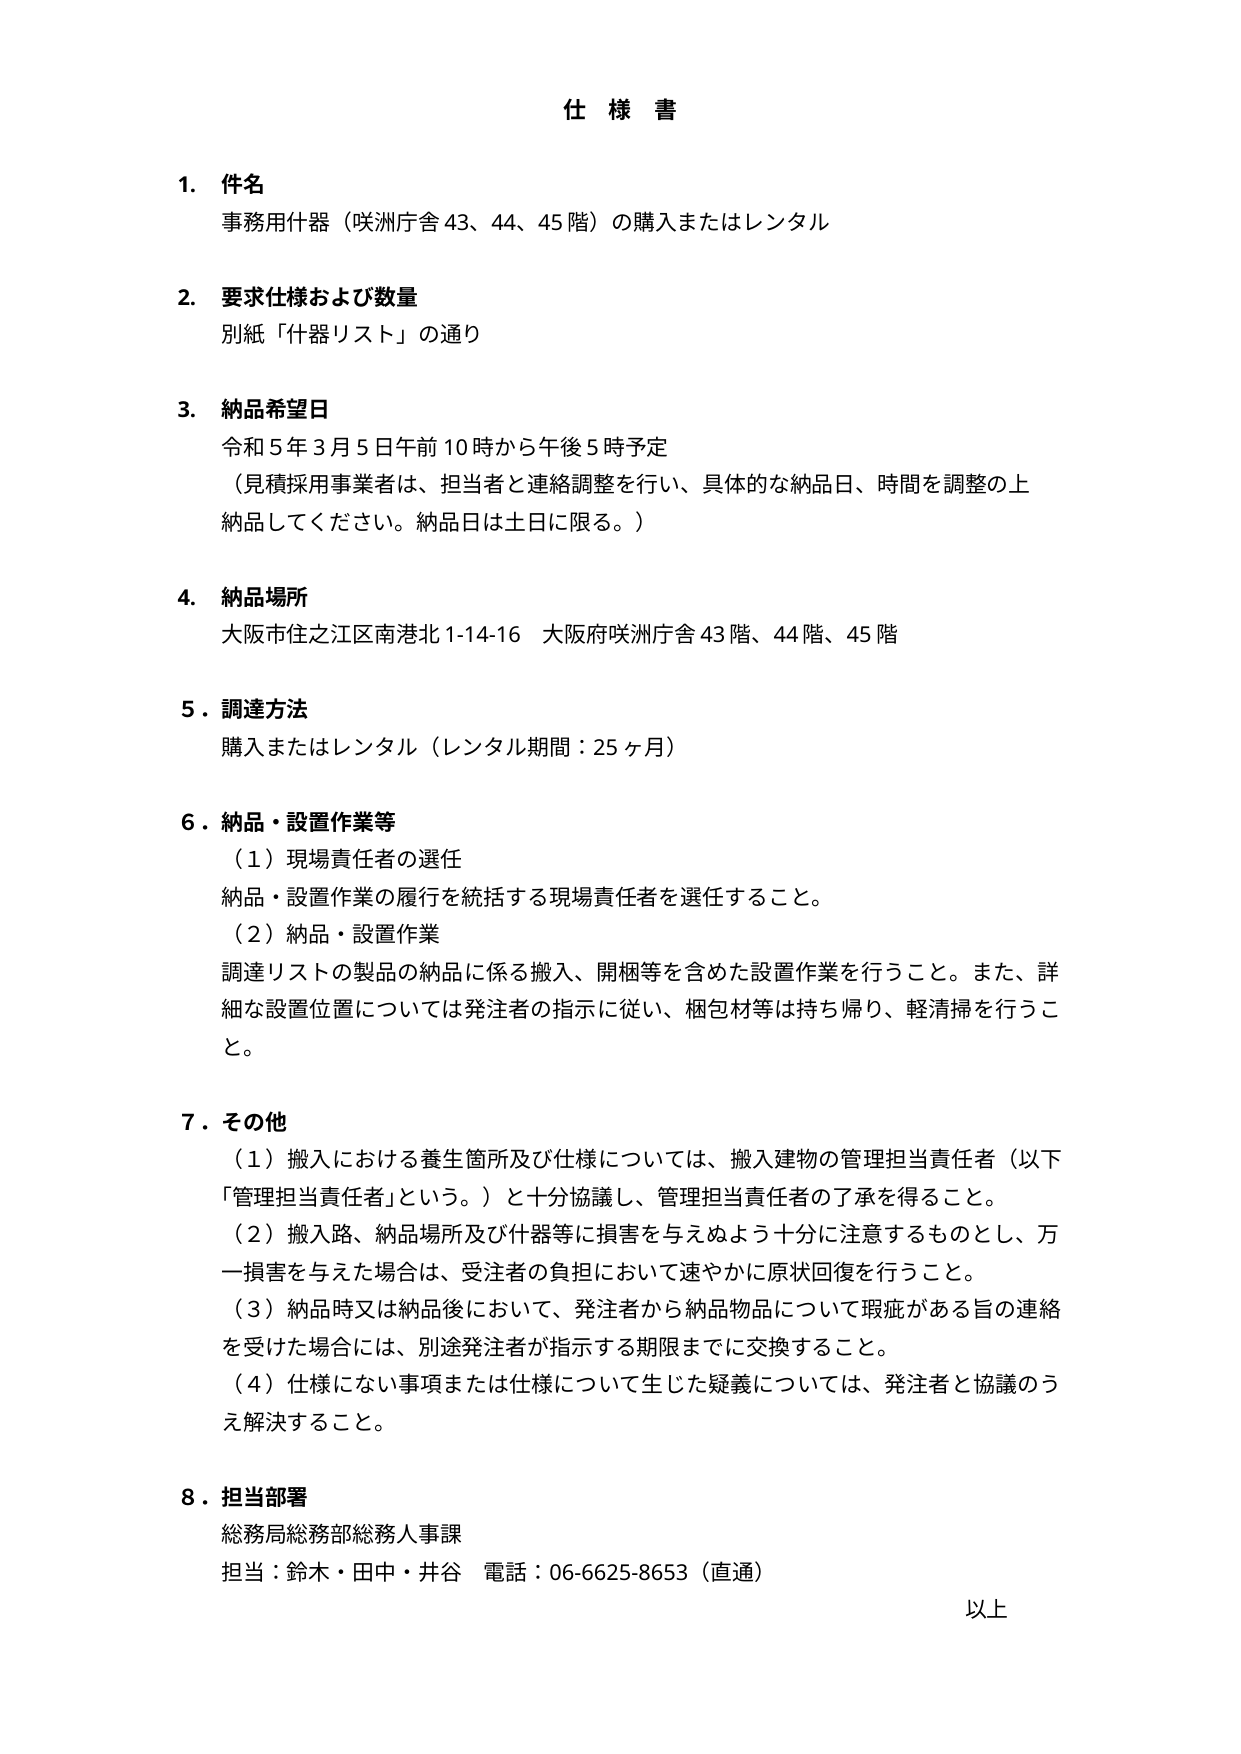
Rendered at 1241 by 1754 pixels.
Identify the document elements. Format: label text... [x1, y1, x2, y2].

list 納品希望日 [177, 389, 1063, 427]
text 仕 様 書 [177, 89, 1063, 127]
list 担当：鈴木・田中・井谷 電話：06-6625-8653（直通） [221, 1552, 1063, 1589]
text ７．その他 [177, 1102, 1063, 1139]
list （３）納品時又は納品後において、発注者から納品物品について瑕疵がある旨の連絡を受けた場合には、別途発注者が指示する期限までに交換すること。 [221, 1289, 1063, 1364]
list 納品場所 [177, 577, 1063, 614]
text 事務用什器（咲洲庁舎43、44、45階）の購入またはレンタル [221, 202, 1063, 239]
list （１）現場責任者の選任 [221, 839, 1063, 877]
text （見積採用事業者は、担当者と連絡調整を行い、具体的な納品日、時間を調整の上 [177, 464, 1063, 502]
list 件名 [177, 164, 1063, 202]
text ５．調達方法 [177, 689, 1063, 727]
list 納品・設置作業の履行を統括する現場責任者を選任すること。 [221, 877, 1063, 914]
list 総務局総務部総務人事課 [221, 1514, 1063, 1552]
list （１）搬入における養生箇所及び仕様については、搬入建物の管理担当責任者（以下｢管理担当責任者｣という。）と十分協議し、管理担当責任者の了承を得ること。 [221, 1139, 1063, 1214]
list 別紙「什器リスト」の通り [221, 314, 1063, 352]
list （４）仕様にない事項または仕様について生じた疑義については、発注者と協議のうえ解決すること。 [221, 1364, 1063, 1439]
text 令和５年3月5日午前10時から午後5時予定 [177, 427, 1063, 464]
list （２）納品・設置作業 [221, 914, 1063, 952]
text ８．担当部署 [177, 1477, 1063, 1514]
text 購入またはレンタル（レンタル期間：25ヶ月） [177, 727, 1063, 764]
list 調達リストの製品の納品に係る搬入、開梱等を含めた設置作業を行うこと。また、詳細な設置位置については発注者の指示に従い、梱包材等は持ち帰り、軽清掃を行うこと。 [221, 952, 1063, 1064]
text 大阪市住之江区南港北1-14-16 大阪府咲洲庁舎43階、44階、45階 [177, 614, 1063, 652]
text 以上 [177, 1589, 1063, 1627]
list 要求仕様および数量 [177, 277, 1063, 314]
text 納品してください。納品日は土日に限る。） [177, 502, 1063, 539]
text ６．納品・設置作業等 [177, 802, 1063, 839]
list （２）搬入路、納品場所及び什器等に損害を与えぬよう十分に注意するものとし、万一損害を与えた場合は、受注者の負担において速やかに原状回復を行うこと。 [221, 1214, 1063, 1289]
